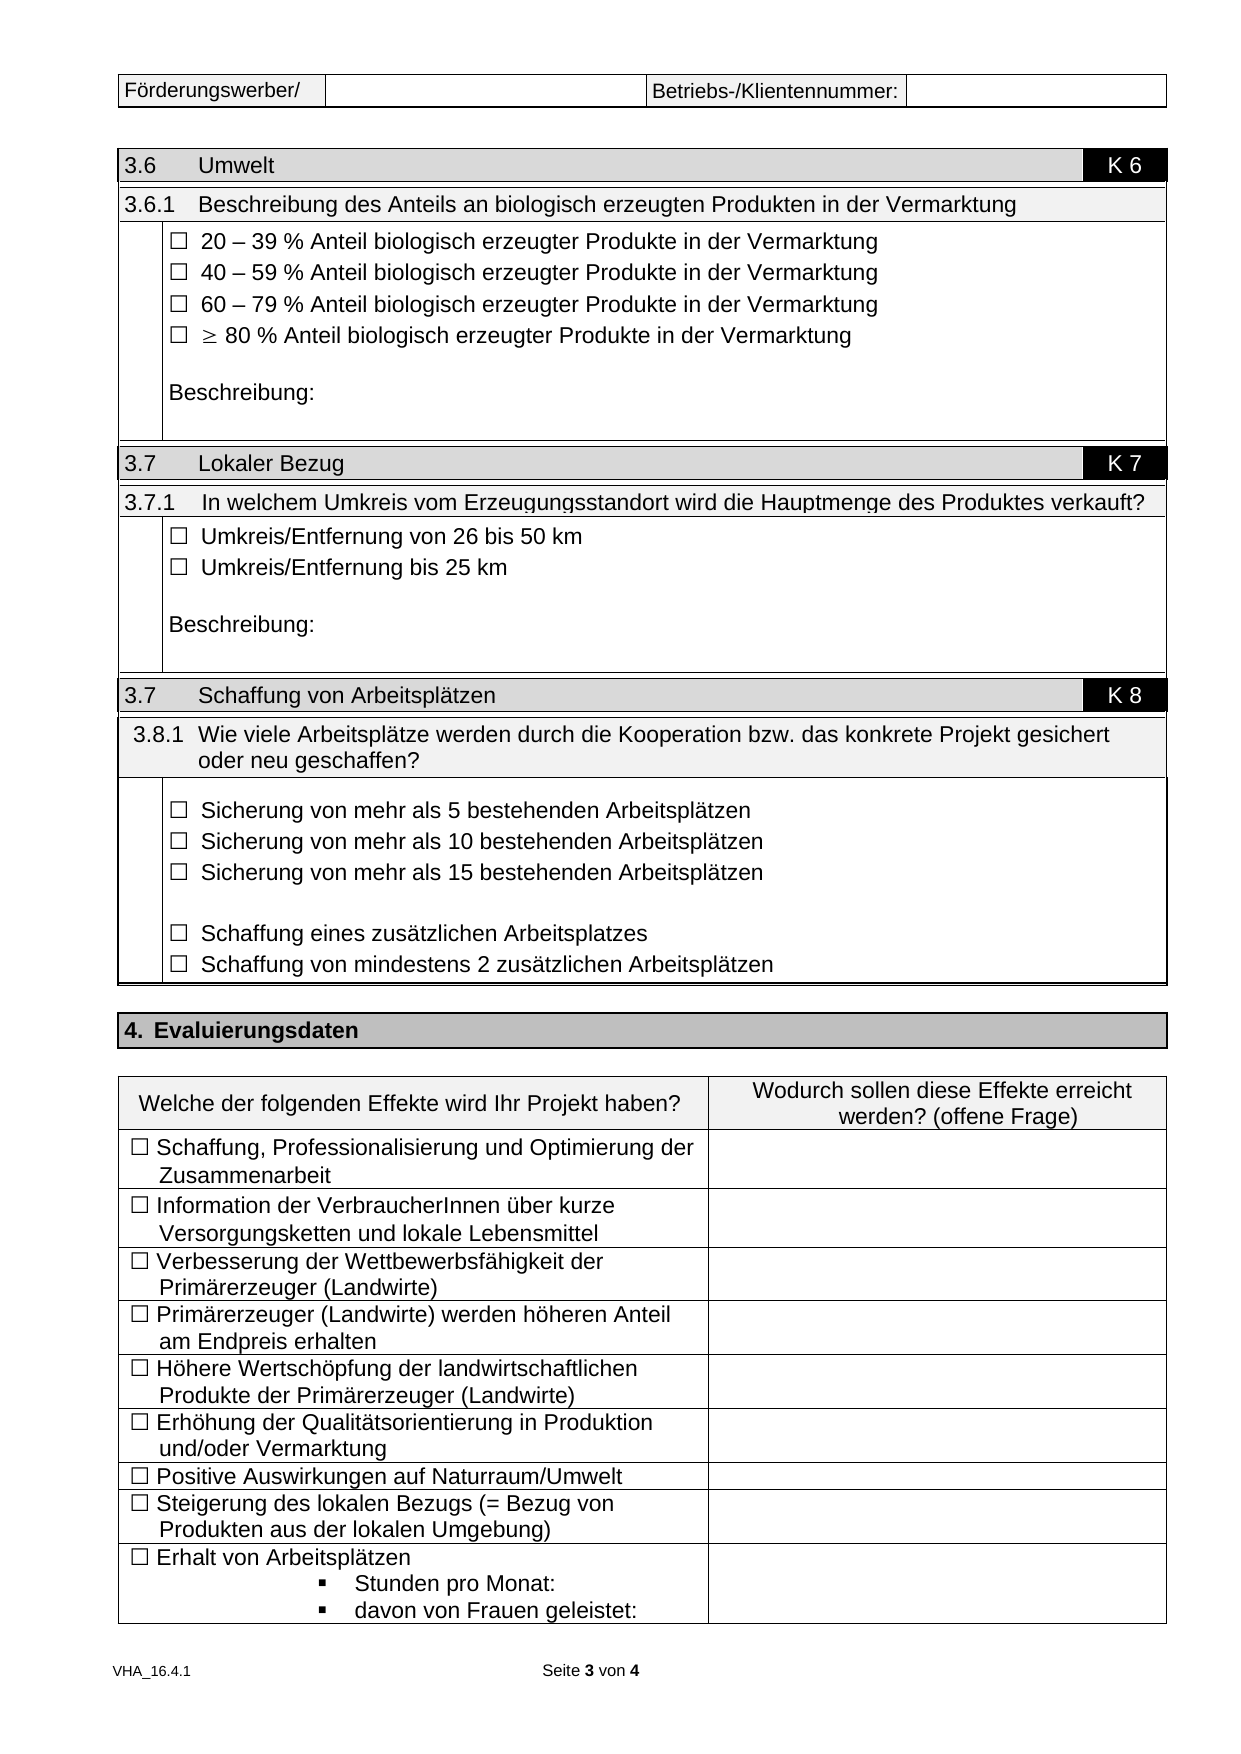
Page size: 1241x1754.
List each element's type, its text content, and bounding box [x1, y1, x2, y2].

table_cell 3.6 Umwelt [119, 149, 1082, 181]
table_cell [709, 1189, 1166, 1247]
table_cell Verbesserung der Wettbewerbsfähigkeit der Primärerzeuger (Landwirte) [119, 1248, 708, 1300]
table_cell Steigerung des lokalen Bezugs (= Bezug von Produkten aus der lokalen Umgebung) [119, 1490, 708, 1543]
table_cell [119, 181, 1166, 187]
table_header 4. Evaluierungsdaten [119, 1014, 1166, 1047]
table_cell [119, 778, 162, 982]
table_cell [709, 1544, 1166, 1623]
table_cell [709, 1463, 1166, 1489]
table_cell [709, 1248, 1166, 1300]
table_cell [709, 1130, 1166, 1188]
table_cell Sicherung von mehr als 5 bestehenden Arbeitsplätzen Sicherung von mehr als 10 bestehenden Arbeitsplätzen Sicherung von mehr als 15 bestehenden Arbeitsplätzen Schaffung eines zusätzlichen Arbeitsplatzes Schaffung von mindestens 2 zusätzlichen Arbeitsplätzen [163, 777, 1166, 982]
table_cell Erhöhung der Qualitätsorientierung in Produktion und/oder Vermarktung [119, 1409, 708, 1462]
table_cell Primärerzeuger (Landwirte) werden höheren Anteil am Endpreis erhalten [119, 1301, 708, 1354]
table_cell [709, 1301, 1166, 1354]
table_cell Höhere Wertschöpfung der landwirtschaftlichen Produkte der Primärerzeuger (Landwirte) [119, 1355, 708, 1408]
table_cell Information der VerbraucherInnen über kurze Versorgungsketten und lokale Lebensmittel [119, 1189, 708, 1247]
table_cell [709, 1490, 1166, 1543]
table_cell 3.6.1 Beschreibung des Anteils an biologisch erzeugten Produkten in der Vermarktung [119, 187, 1166, 221]
table_cell Schaffung, Professionalisierung und Optimierung der Zusammenarbeit [119, 1130, 708, 1188]
table_cell 3.8.1 Wie viele Arbeitsplätze werden durch die Kooperation bzw. das konkrete Projekt gesichert oder neu geschaffen? [119, 717, 1166, 777]
table_cell K 7 [1083, 446, 1166, 479]
table_cell Erhalt von Arbeitsplätzen Stunden pro Monat: davon von Frauen geleistet: [119, 1544, 708, 1623]
table_cell [119, 711, 1166, 717]
table_cell Umkreis/Entfernung von 26 bis 50 km Umkreis/Entfernung bis 25 km Beschreibung: [163, 516, 1166, 672]
table_cell [119, 222, 162, 440]
table_cell [709, 1355, 1166, 1408]
table_cell 3.7 Lokaler Bezug [119, 447, 1082, 479]
table_cell Positive Auswirkungen auf Naturraum/Umwelt [119, 1463, 708, 1489]
table_cell K 6 [1083, 149, 1166, 181]
table_header Welche der folgenden Effekte wird Ihr Projekt haben? [119, 1077, 708, 1129]
table_header Wodurch sollen diese Effekte erreicht werden? (offene Frage) [709, 1077, 1166, 1129]
table_cell 3.7 Schaffung von Arbeitsplätzen [119, 679, 1082, 711]
table_cell [119, 672, 1166, 678]
table_cell 20 – 39 % Anteil biologisch erzeugter Produkte in der Vermarktung 40 – 59 % Anteil biologisch erzeugter Produkte in der Vermarktung 60 – 79 % Anteil biologisch erzeugter Produkte in der Vermarktung 80 % Anteil biologisch erzeugter Produkte in der Vermarktung Beschreibung: [163, 221, 1166, 440]
table_cell K 8 [1083, 678, 1166, 711]
table_cell [709, 1409, 1166, 1462]
table_cell [119, 517, 162, 672]
table_cell 3.7.1 In welchem Umkreis vom Erzeugungsstandort wird die Hauptmenge des Produktes verkauft? [119, 485, 1166, 516]
table_cell [119, 479, 1166, 485]
table_cell [119, 440, 1166, 446]
